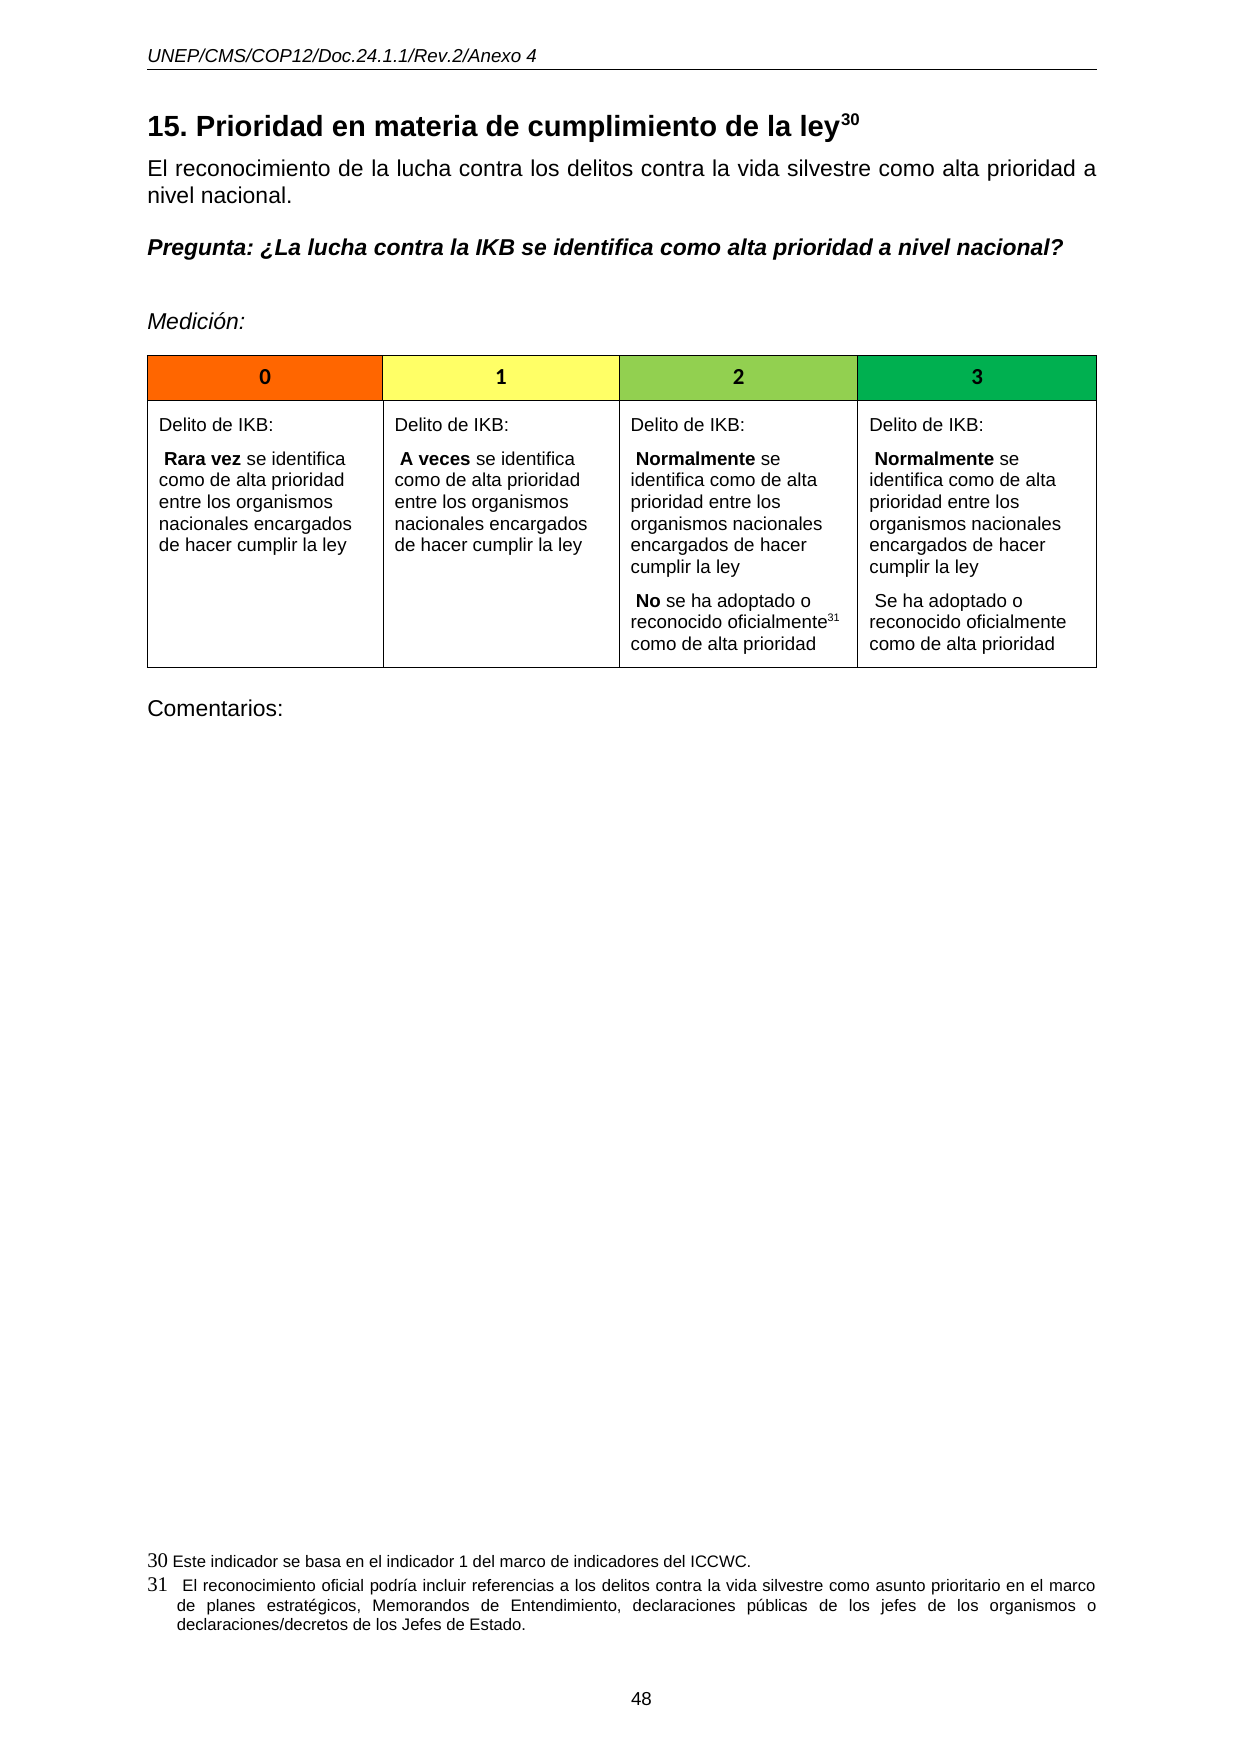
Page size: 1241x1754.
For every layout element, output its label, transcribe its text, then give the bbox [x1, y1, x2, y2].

text Pregunta: ¿La lucha contra la IKB se identifica como alta prioridad a nivel nacional? [147, 234, 1097, 261]
table_cell Delito de IKB: A veces se identifica como de alta prioridad entre los organismos nacionales encargados de hacer cumplir la ley [384, 401, 619, 667]
table_cell Delito de IKB: Rara vez se identifica como de alta prioridad entre los organismos nacionales encargados de hacer cumplir la ley [148, 401, 383, 667]
table_header 2 [620, 356, 857, 400]
table_header 1 [383, 356, 619, 400]
text 15. Prioridad en materia de cumplimiento de la ley [147, 109, 1097, 143]
table_header 0 [148, 356, 382, 400]
table_header 3 [858, 356, 1096, 400]
table_cell Delito de IKB: Normalmente se identifica como de alta prioridad entre los organismos nacionales encargados de hacer cumplir la ley Se ha adoptado o reconocido oficialmente como de alta prioridad [858, 401, 1096, 667]
text Comentarios: [147, 695, 1097, 722]
table_cell Delito de IKB: Normalmente se identifica como de alta prioridad entre los organismos nacionales encargados de hacer cumplir la ley No se ha adoptado o reconocido oficialmente como de alta prioridad [620, 401, 857, 667]
text Medición: [147, 308, 1097, 334]
text El reconocimiento de la lucha contra los delitos contra la vida silvestre como alta prioridad a nivel nacional. [147, 155, 1097, 208]
